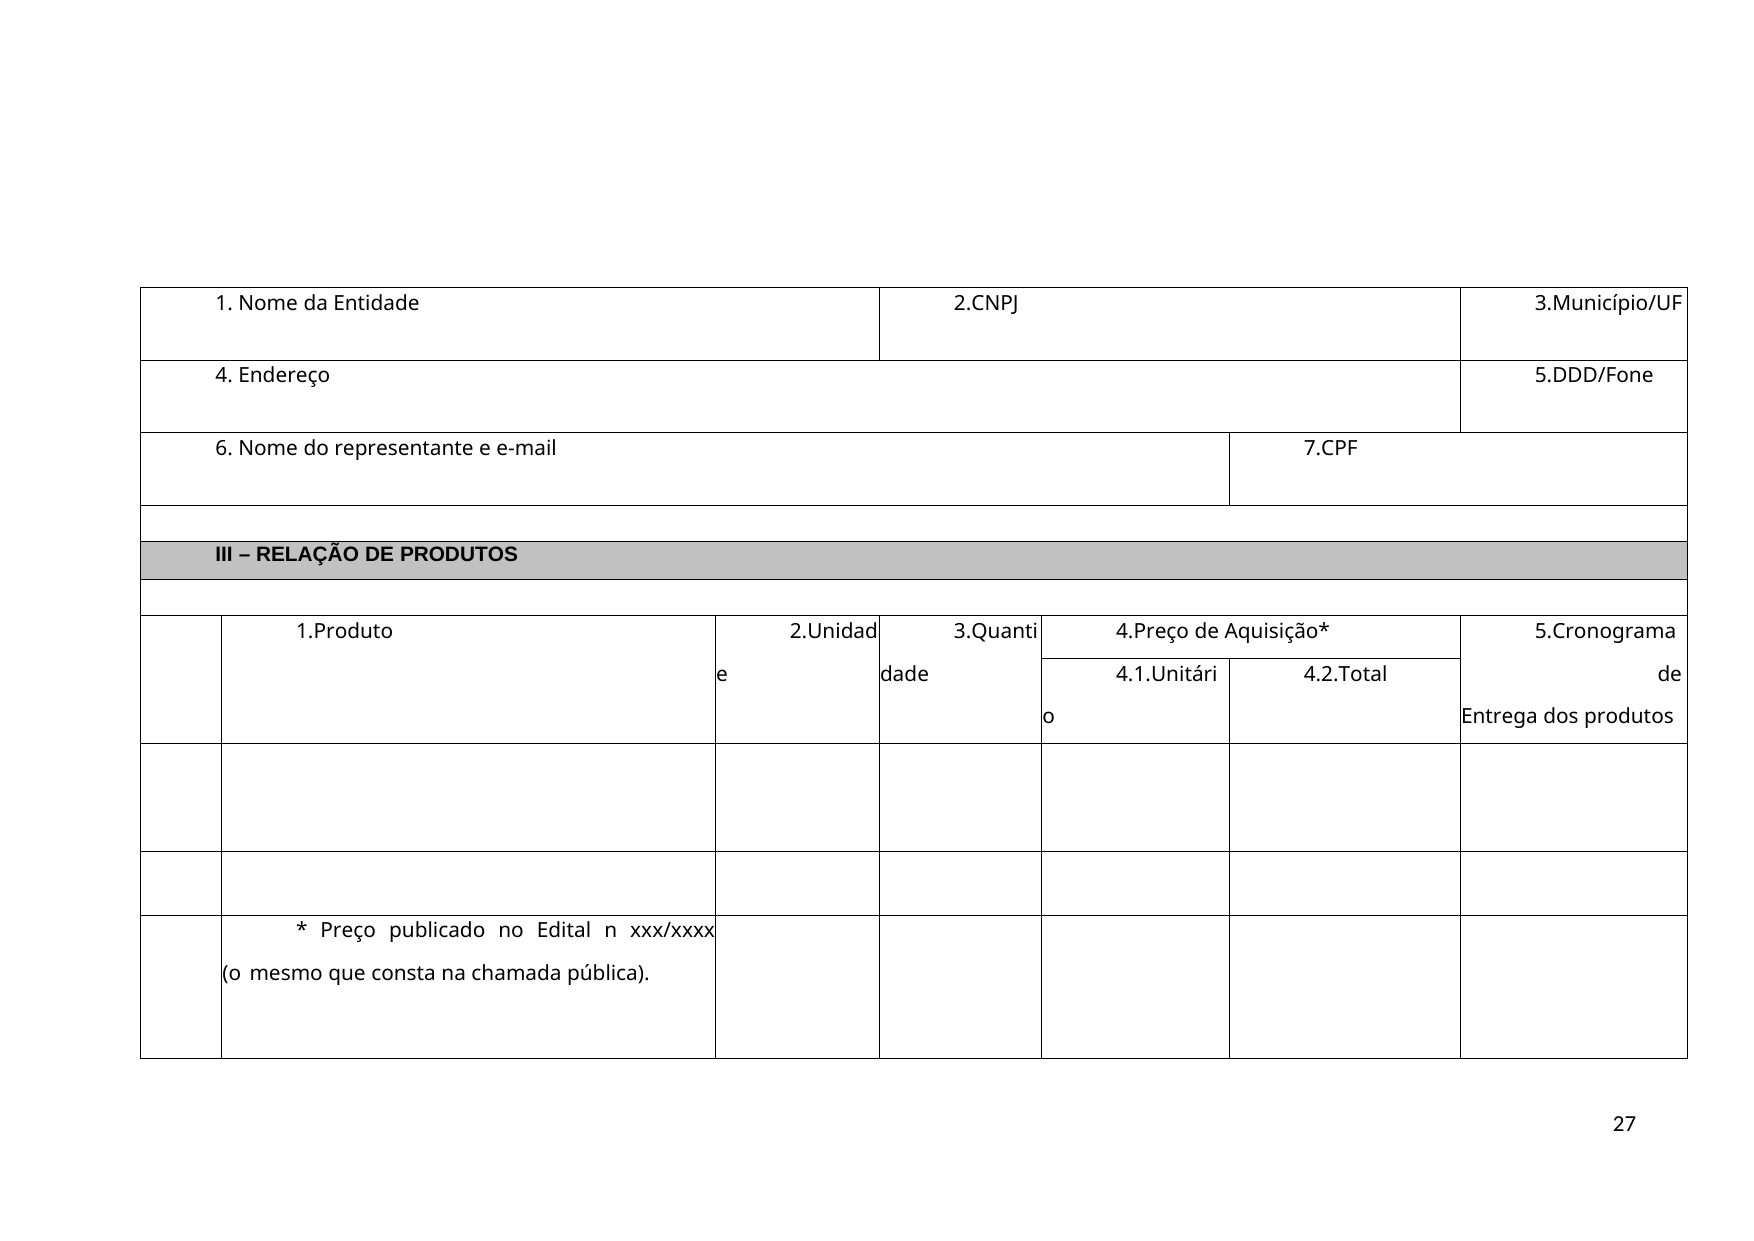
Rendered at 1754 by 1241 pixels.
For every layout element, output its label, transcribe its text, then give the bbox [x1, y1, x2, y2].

table_header 2.CNPJ [880, 288, 1460, 359]
table_cell [1461, 916, 1687, 1058]
table_cell 5.DDD/Fone [1461, 361, 1687, 432]
table_cell 4.2.Total [1230, 659, 1460, 743]
table_cell 5.Cronograma de Entrega dos produtos [1461, 616, 1687, 743]
table_cell [1461, 744, 1687, 851]
table_cell [716, 744, 879, 851]
table_cell [880, 744, 1041, 851]
table_cell 1.Produto [222, 616, 715, 743]
table_header 3.Município/UF [1461, 288, 1687, 359]
table_cell [1461, 852, 1687, 914]
table_cell [716, 852, 879, 914]
table_cell [1230, 852, 1460, 914]
table_cell [141, 580, 1687, 615]
table_cell [716, 916, 879, 1058]
table_cell III – RELAÇÃO DE PRODUTOS [141, 542, 1687, 579]
table_cell [1042, 852, 1229, 914]
table_cell 3.Quantidade [880, 616, 1041, 743]
table_cell 4.Preço de Aquisição* [1042, 616, 1460, 658]
table_cell [1230, 744, 1460, 851]
table_cell [880, 916, 1041, 1058]
table_cell 4. Endereço [141, 361, 1460, 432]
table_cell [1042, 744, 1229, 851]
table_cell [222, 744, 715, 851]
table_cell 6. Nome do representante e e-mail [141, 433, 1229, 505]
table_cell 4.1.Unitário [1042, 659, 1229, 743]
table_cell [880, 852, 1041, 914]
table_header 1. Nome da Entidade [141, 288, 879, 359]
table_cell [141, 916, 221, 1058]
table_cell [141, 744, 221, 851]
table_cell [1042, 916, 1229, 1058]
table_cell [141, 616, 221, 743]
table_cell [1230, 916, 1460, 1058]
table_cell 2.Unidade [716, 616, 879, 743]
table_cell 7.CPF [1230, 433, 1687, 505]
table_cell [222, 852, 715, 914]
table_cell [141, 852, 221, 914]
table_cell * Preço publicado no Edital n xxx/xxxx (o mesmo que consta na chamada pública). [222, 916, 715, 1058]
table_cell [141, 506, 1687, 541]
